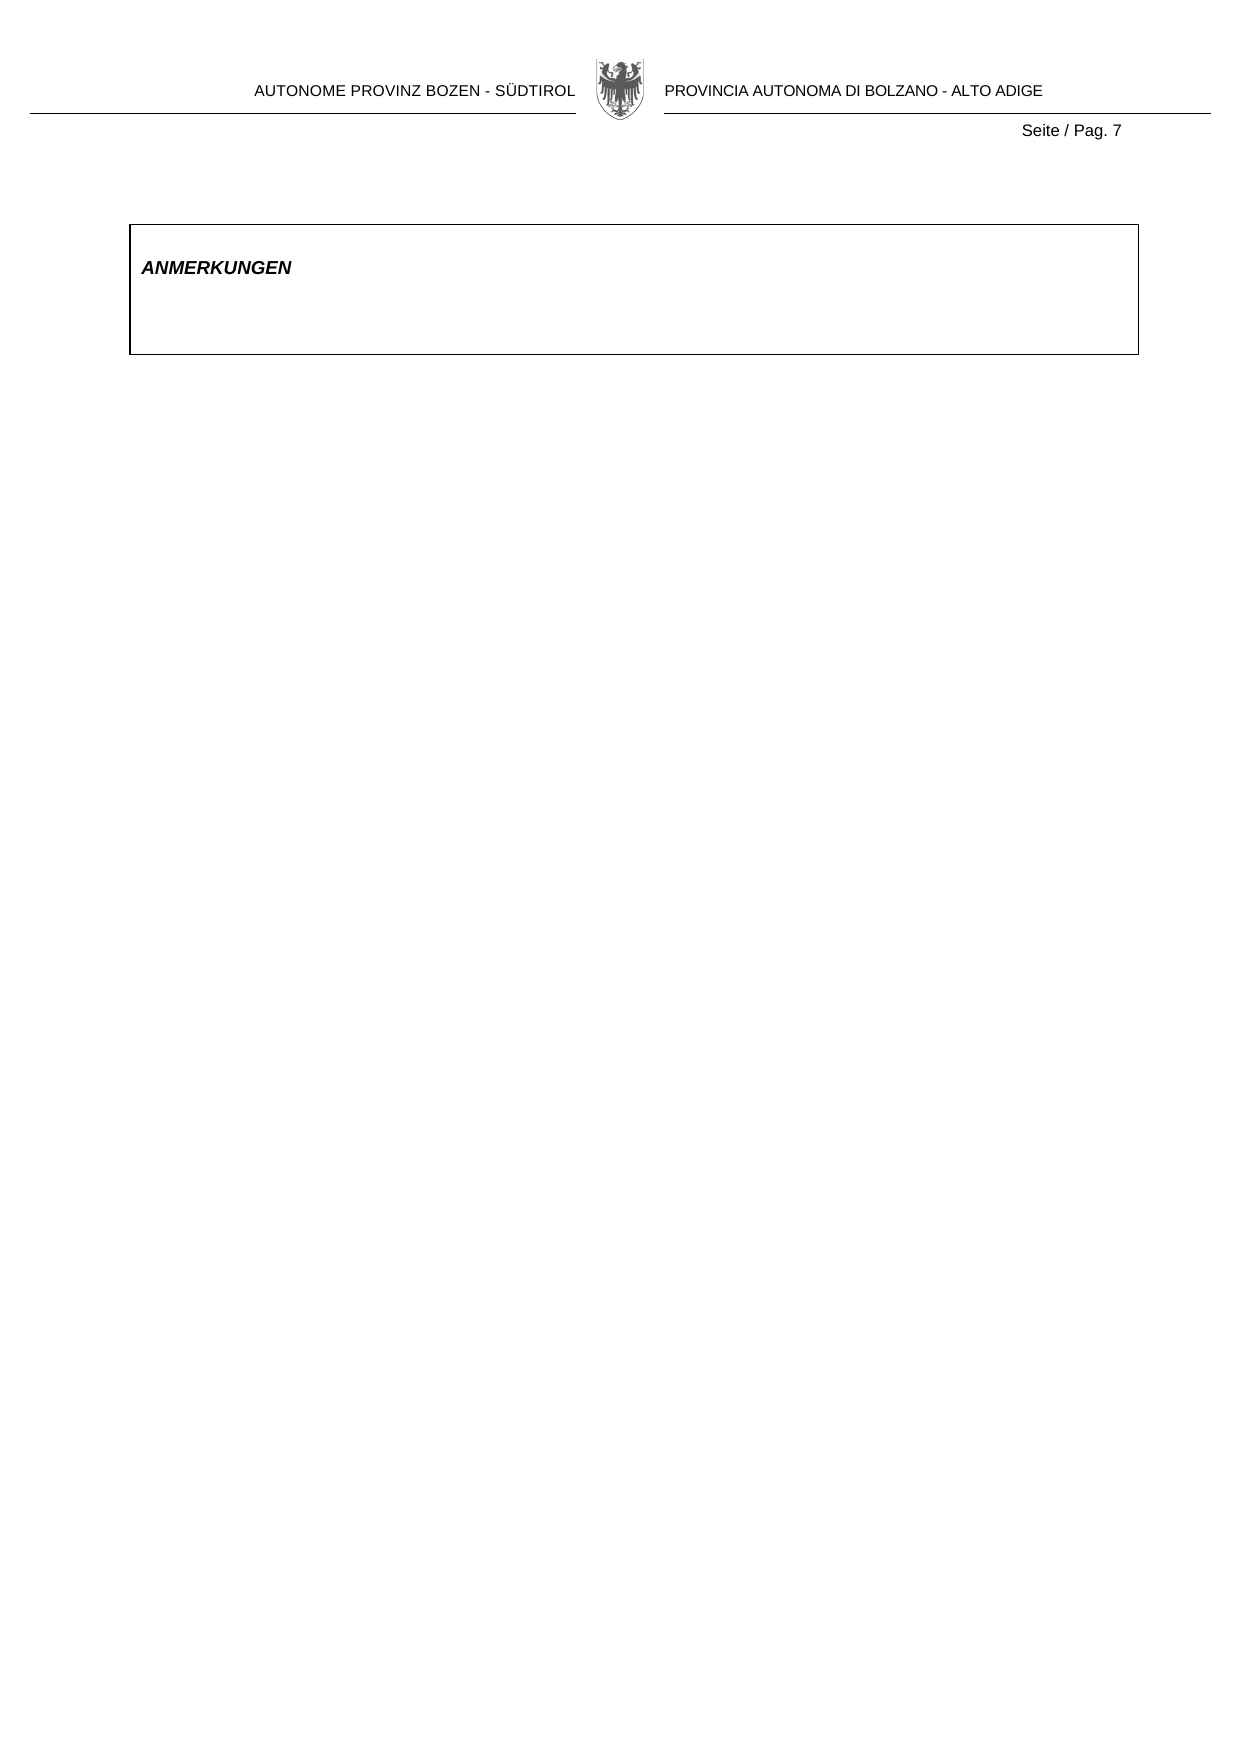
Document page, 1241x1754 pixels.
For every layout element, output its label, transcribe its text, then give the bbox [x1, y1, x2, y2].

picture [596, 59, 644, 120]
table_header ANMERKUNGEN [131, 225, 1138, 354]
